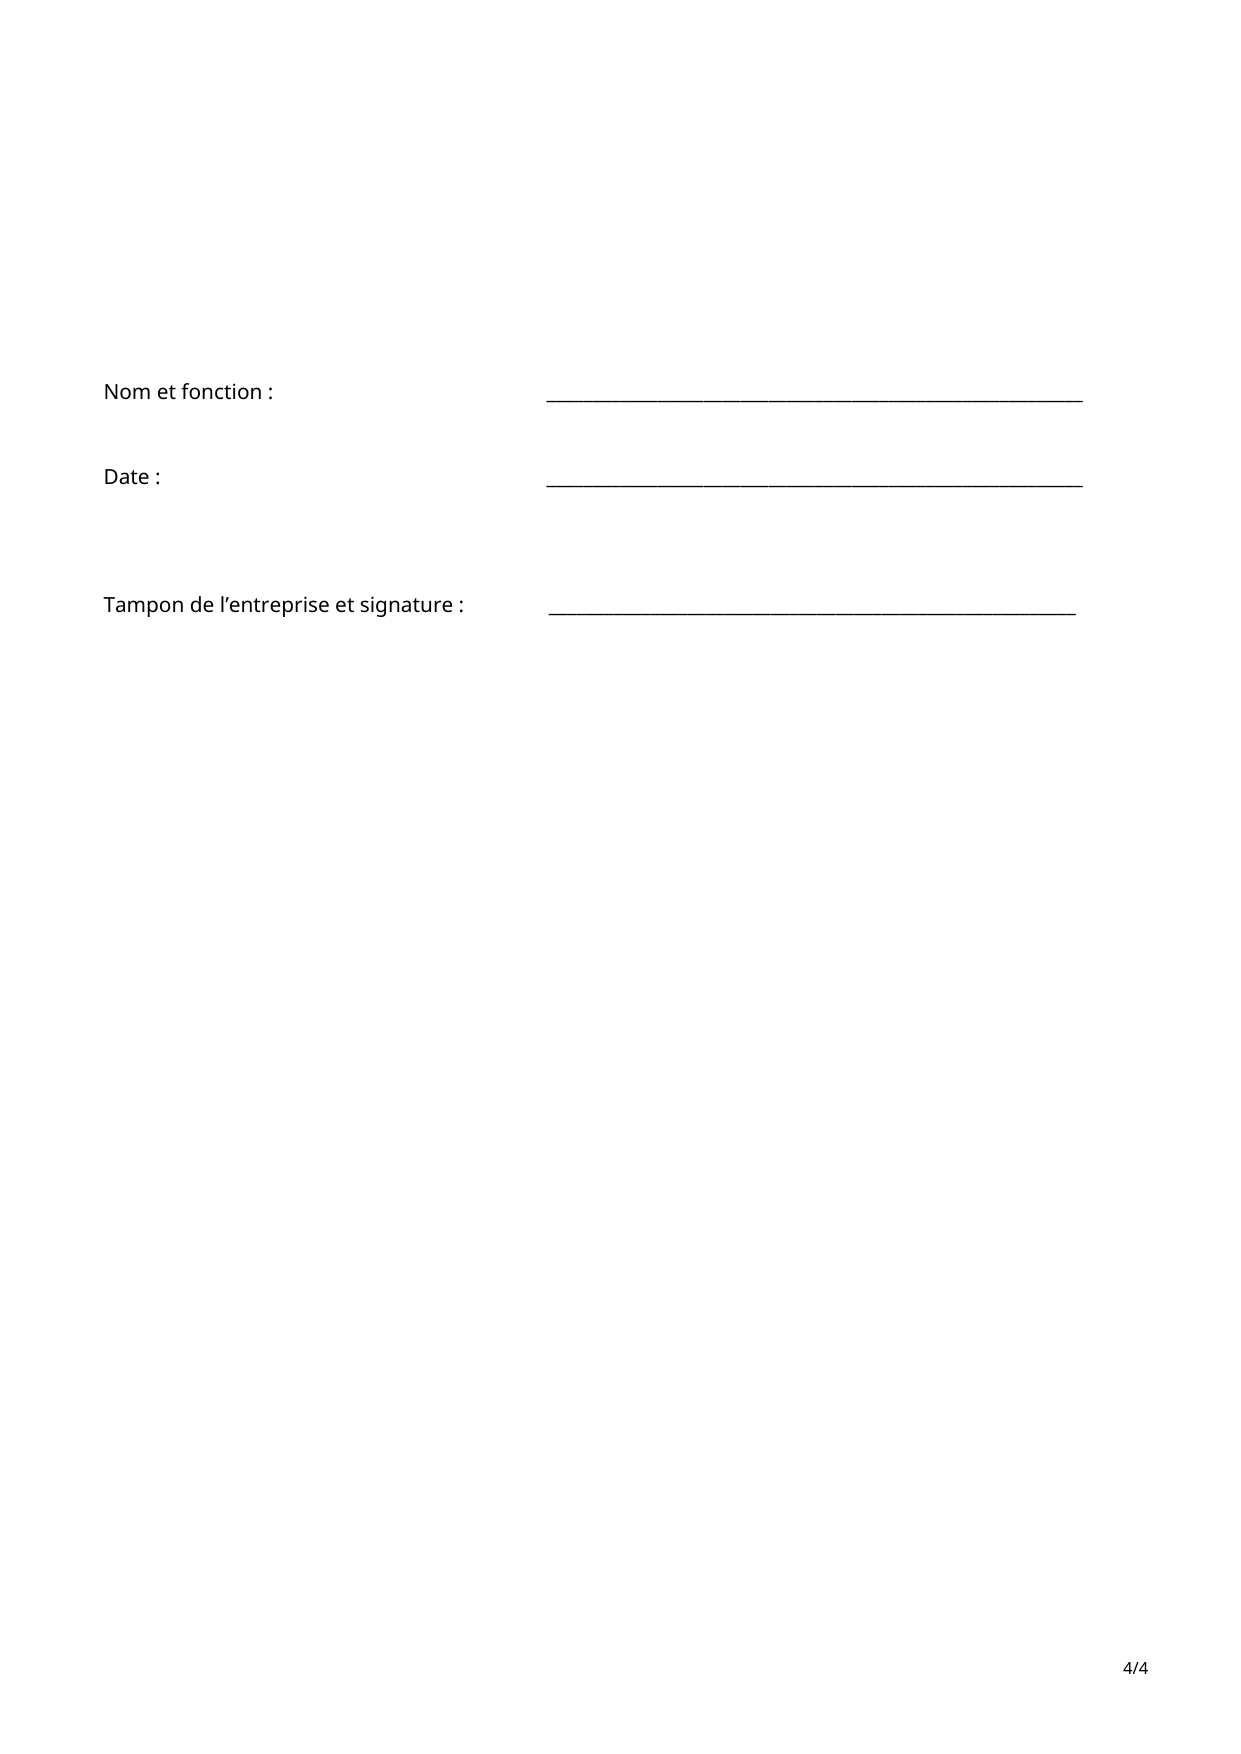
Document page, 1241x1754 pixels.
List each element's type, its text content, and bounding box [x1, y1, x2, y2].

text Nom et fonction : __________________________________________________________ [103, 377, 1152, 406]
text Date : __________________________________________________________ [103, 462, 1152, 491]
text Tampon de l’entreprise et signature : _________________________________________________________ [103, 590, 1152, 619]
